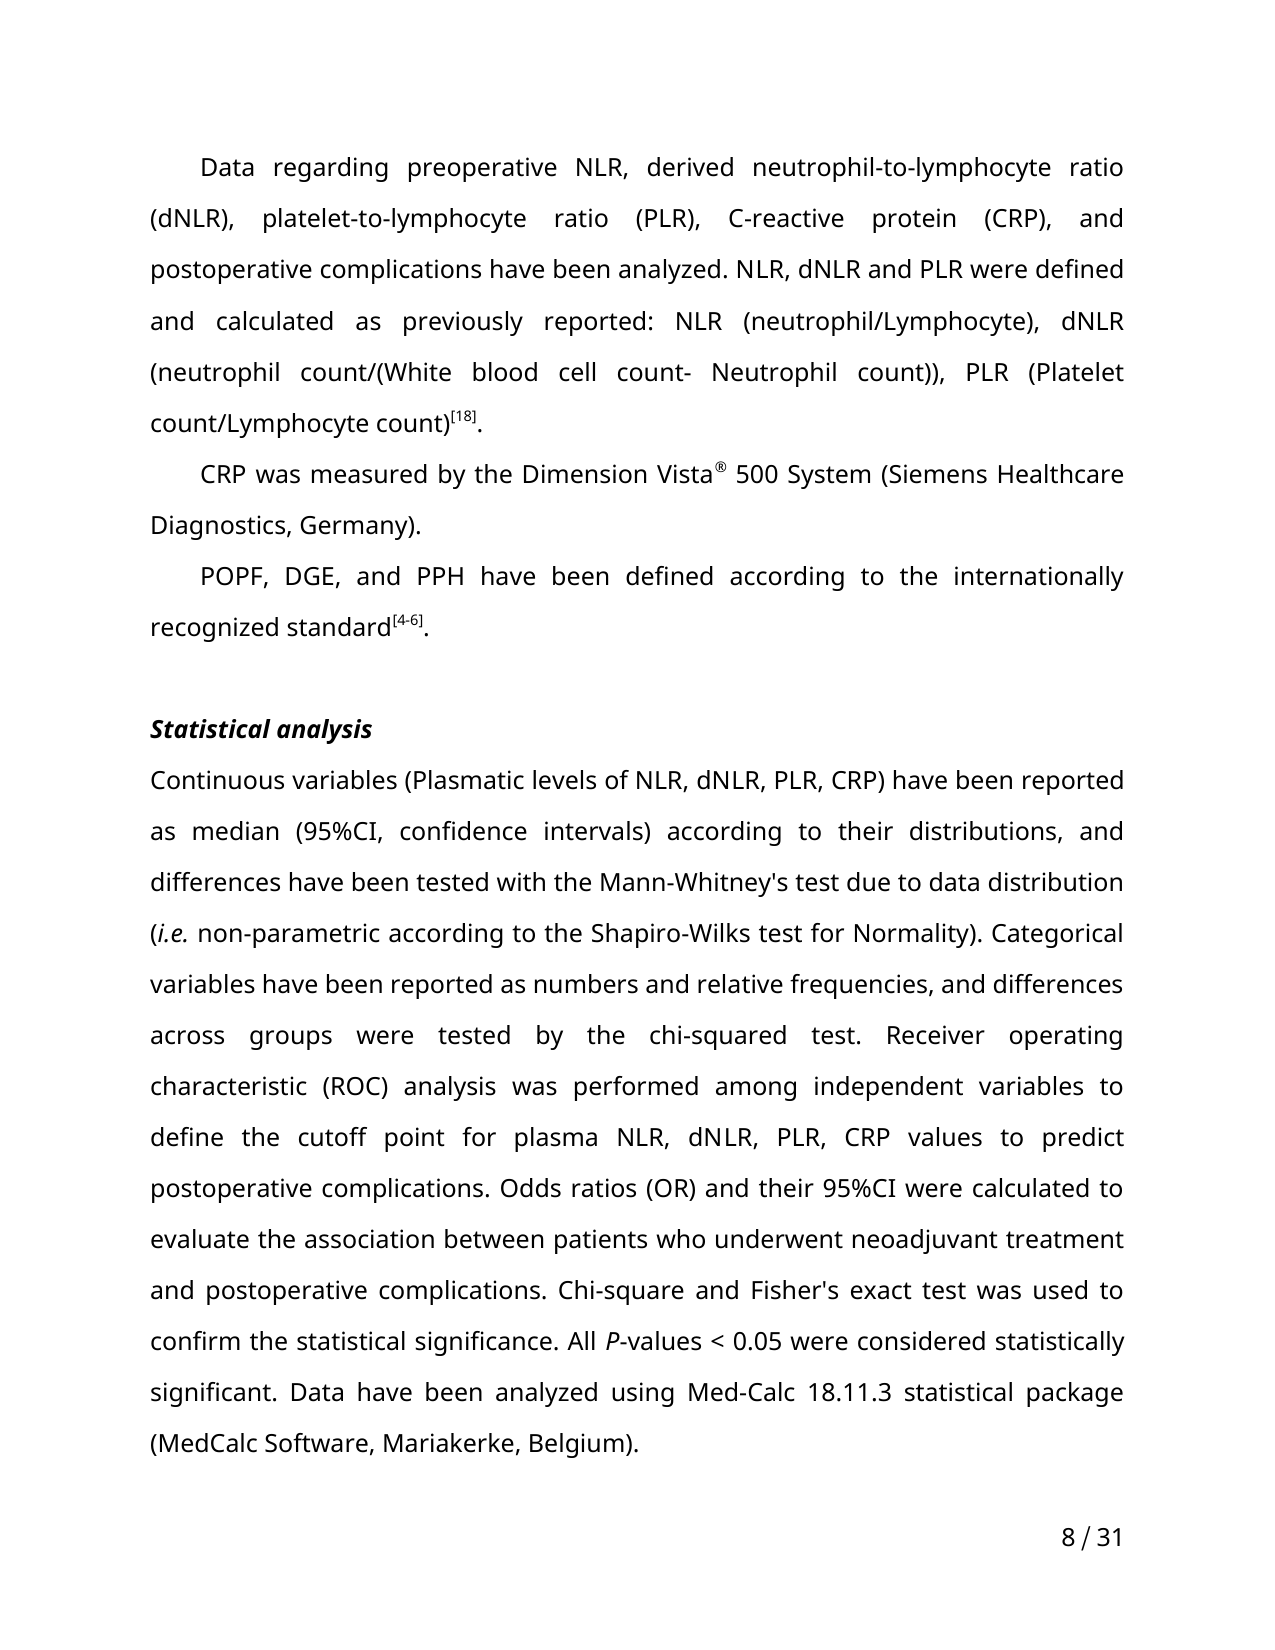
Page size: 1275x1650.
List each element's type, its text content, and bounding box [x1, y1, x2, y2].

text CRP was measured by the Dimension Vista® 500 System (Siemens Healthcare Diagnostics, Germany). [150, 456, 1125, 541]
text Data regarding preoperative NLR, derived neutrophil-to-lymphocyte ratio (dNLR), platelet-to-lymphocyte ratio (PLR), C-reactive protein (CRP), and postoperative complications have been analyzed. NLR, dNLR and PLR were defined and calculated as previously reported: NLR (neutrophil/Lymphocyte), dNLR (neutrophil count/(White blood cell count- Neutrophil count)), PLR (Platelet count/Lymphocyte count)[18]. [150, 150, 1125, 439]
text Continuous variables (Plasmatic levels of NLR, dNLR, PLR, CRP) have been reported as median (95%CI, confidence intervals) according to their distributions, and differences have been tested with the Mann-Whitney's test due to data distribution (i.e. non-parametric according to the Shapiro-Wilks test for Normality). Categorical variables have been reported as numbers and relative frequencies, and differences across groups were tested by the chi-squared test. Receiver operating characteristic (ROC) analysis was performed among independent variables to define the cutoff point for plasma NLR, dNLR, PLR, CRP values to predict postoperative complications. Odds ratios (OR) and their 95%CI were calculated to evaluate the association between patients who underwent neoadjuvant treatment and postoperative complications. Chi-square and Fisher's exact test was used to confirm the statistical significance. All p-values < 0.05 were considered statistically significant. Data have been analyzed using Med-Calc 18.11.3 statistical package (MedCalc Software, Mariakerke, Belgium). [150, 762, 1125, 1460]
text Statistical analysis [150, 711, 1125, 746]
text POPF, DGE, and PPH have been defined according to the internationally recognized standard[4-6]. [150, 558, 1125, 643]
